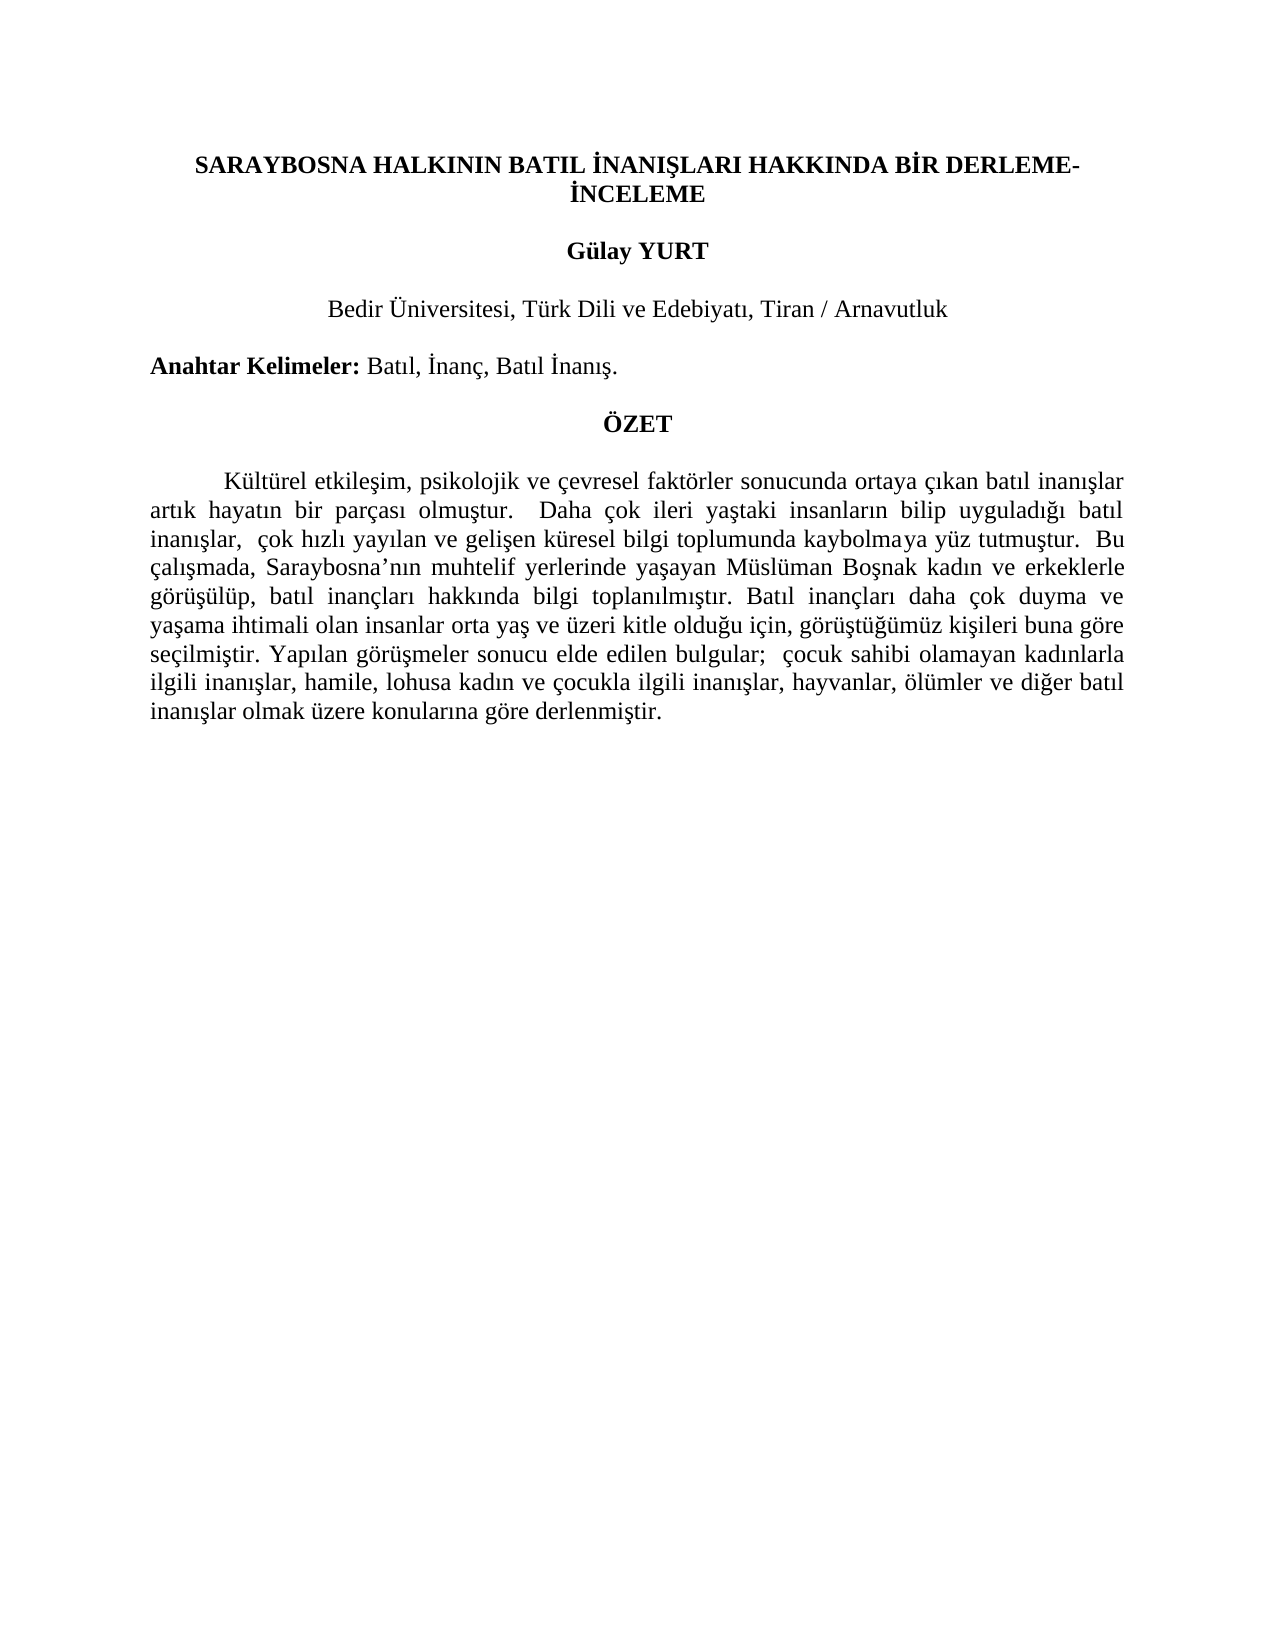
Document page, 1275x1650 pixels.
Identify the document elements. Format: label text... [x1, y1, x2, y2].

text Bedir Üniversitesi, Türk Dili ve Edebiyatı, Tiran / Arnavutluk [150, 294, 1125, 322]
text ÖZET [150, 409, 1125, 437]
text Gülay YURT [150, 236, 1125, 265]
text Anahtar Kelimeler: Batıl, İnanç, Batıl İnanış. [150, 351, 1125, 380]
text Kültürel etkileşim, psikolojik ve çevresel faktörler sonucunda ortaya çıkan batıl inanışlar artık hayatın bir parçası olmuştur. Daha çok ileri yaştaki insanların bilip uyguladığı batıl inanışlar, çok hızlı yayılan ve gelişen küresel bilgi toplumunda kaybolmaya yüz tutmuştur. Bu çalışmada, Saraybosna’nın muhtelif yerlerinde yaşayan Müslüman Boşnak kadın ve erkeklerle görüşülüp, batıl inançları hakkında bilgi toplanılmıştır. Batıl inançları daha çok duyma ve yaşama ihtimali olan insanlar orta yaş ve üzeri kitle olduğu için, görüştüğümüz kişileri buna göre seçilmiştir. Yapılan görüşmeler sonucu elde edilen bulgular; çocuk sahibi olamayan kadınlarla ilgili inanışlar, hamile, lohusa kadın ve çocukla ilgili inanışlar, hayvanlar, ölümler ve diğer batıl inanışlar olmak üzere konularına göre derlenmiştir. [150, 466, 1125, 725]
text SARAYBOSNA HALKININ BATIL İNANIŞLARI HAKKINDA BİR DERLEME-İNCELEME [150, 150, 1125, 207]
